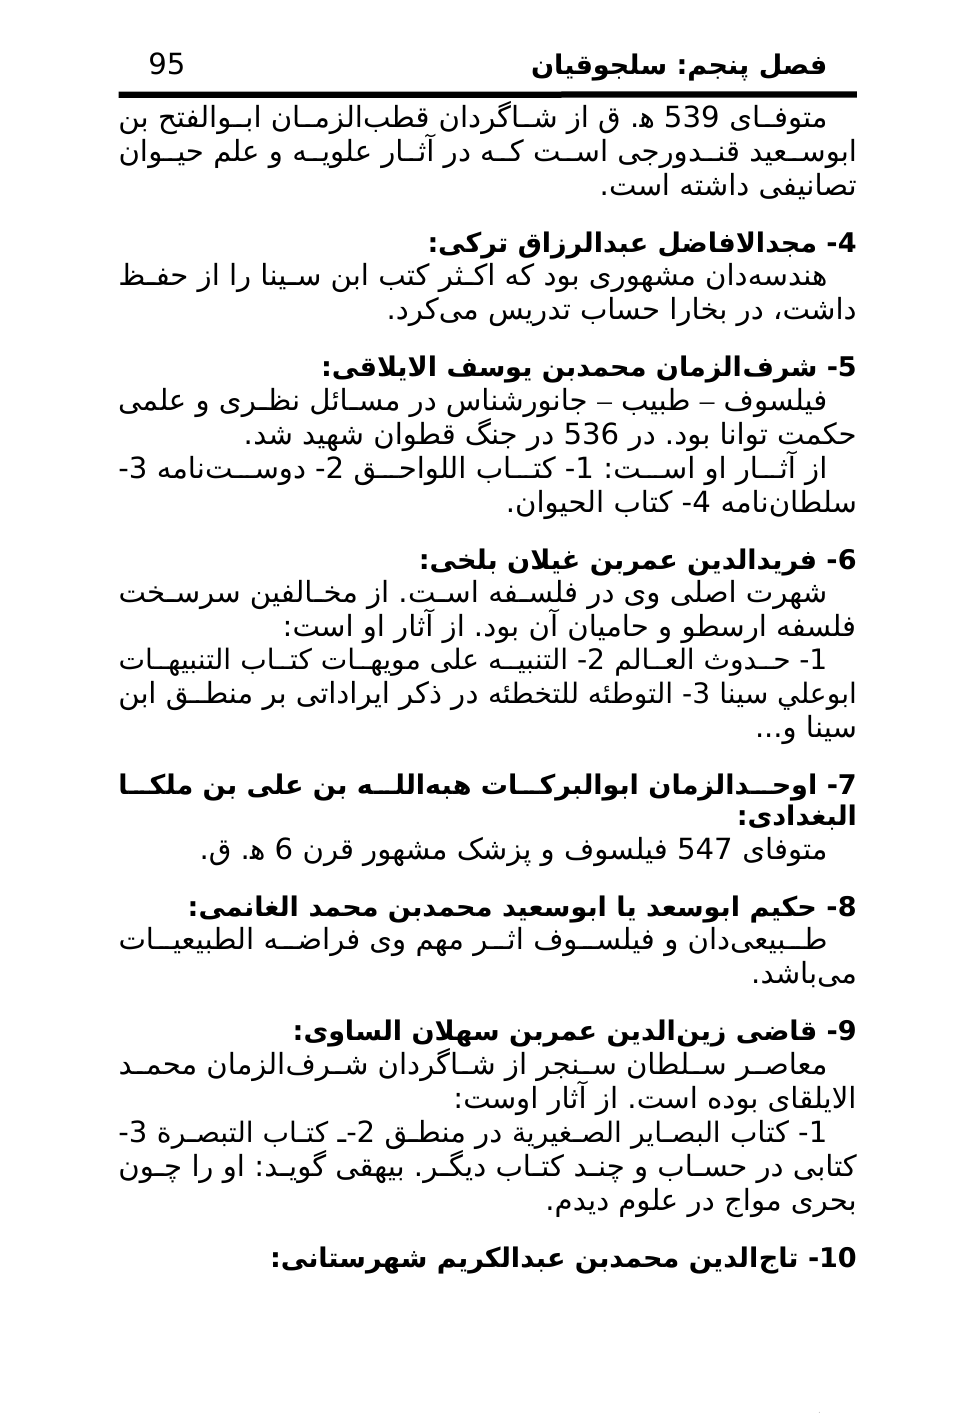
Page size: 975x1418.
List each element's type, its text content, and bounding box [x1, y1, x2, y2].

text 9- قاضی زین‌الدین عمربن سهلان الساوی: [118, 1016, 857, 1047]
text از آثار او است: 1- کتاب اللواحق 2- دوست‌نامه 3- سلطان‌نامه 4- کتاب الحیوان. [118, 451, 857, 519]
text 4- مجدالافاضل عبدالرزاق ترکی: [118, 227, 857, 258]
text 10- تاج‌الدین محمدبن عبدالکریم شهرستانی: [118, 1242, 857, 1273]
text شهرت اصلی وی در فلسفه است. از مخالفین سرسخت فلسفه ارسطو و حامیان آن بود. از آثار او است: [118, 576, 857, 643]
text 1- کتاب البصایر الصغيرية در منطق 2- کتاب التبصرة 3- کتابی در حساب و چند کتاب دیگر. بیهقی گوید: او را چون بحری مواج در علوم دیدم. [118, 1115, 857, 1217]
text 1- حدوث العالم 2- التنبیه علی مویهات کتاب التنبیهات ابوعلي سینا 3- التوطئه للتخطئه در ذکر ایراداتی بر منطق ابن سینا و... [118, 643, 857, 744]
text هندسه‌دان مشهوری بود که اکثر کتب ابن سینا را از حفظ داشت، در بخارا حساب تدریس می‌کرد. [118, 258, 857, 326]
text 8- حکیم ابوسعد یا ابوسعید محمدبن محمد الغانمی: [118, 891, 857, 923]
text 6- فریدالدین عمربن غیلان بلخی: [118, 544, 857, 576]
text فیلسوف – طبیب – جانورشناس در مسائل نظری و علمی حکمت توانا بود. در 536 در جنگ قطوان شهید شد. [118, 383, 857, 451]
text طبیعی‌دان و فیلسوف اثر مهم وی فراضه الطبیعیات می‌باشد. [118, 923, 857, 991]
text 7- اوحدالزمان ابوالبرکات هبه‌الله بن علی بن ملکا البغدادی: [118, 769, 857, 832]
text 5- شرف‌الزمان محمدبن یوسف الایلاقی: [118, 351, 857, 383]
text متوفای 539 ه‍. ق از شاگردان قطب‌الزمان ابوالفتح بن ابوسعید قندورجی است که در آثار علویه و علم حیوان تصانیفی داشته است. [118, 100, 857, 202]
text معاصر سلطان سنجر از شاگردان شرف‌الزمان محمد الایلقای بوده است. از آثار اوست: [118, 1047, 857, 1115]
text متوفای 547 فیلسوف و پزشک مشهور قرن 6 ه‍. ق. [118, 832, 857, 866]
